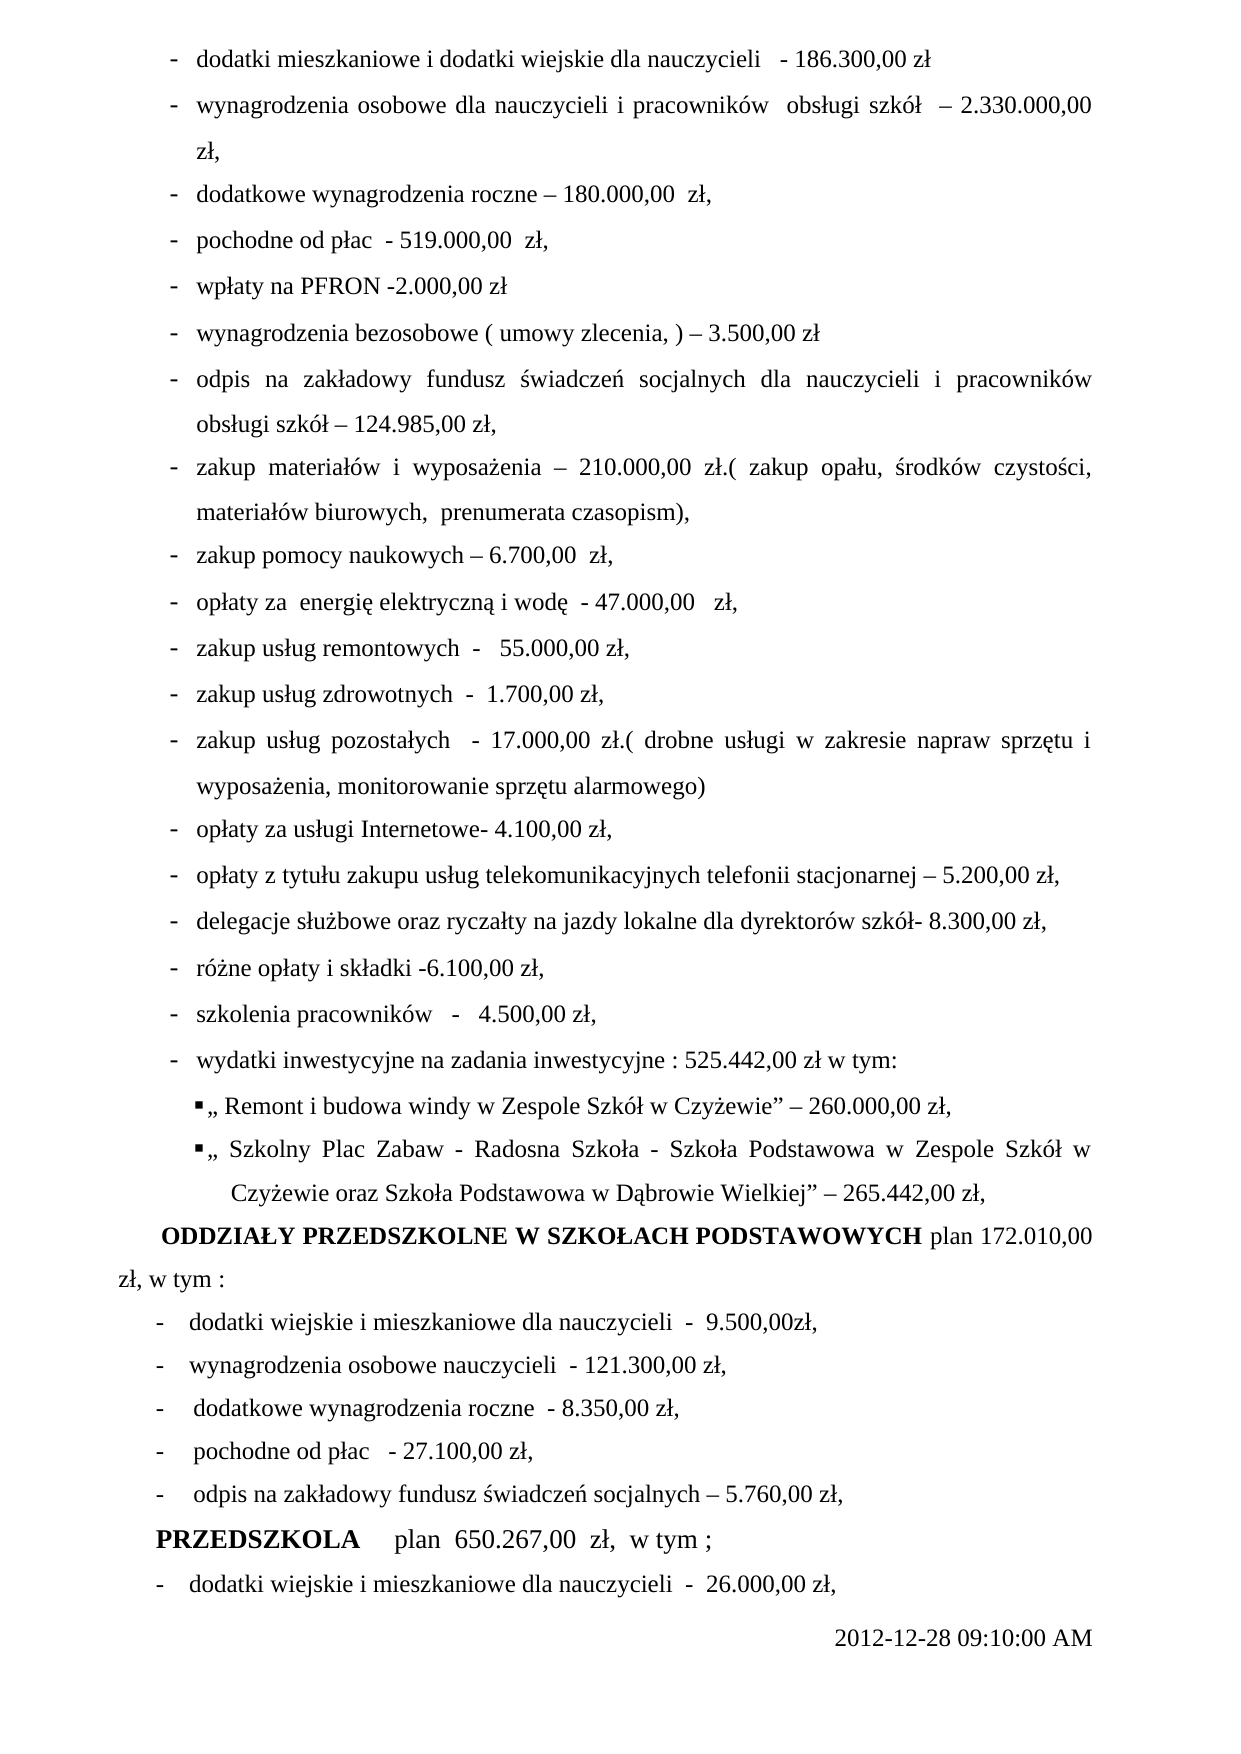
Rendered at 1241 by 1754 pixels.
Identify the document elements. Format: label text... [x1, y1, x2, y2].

list zakup materiałów i wyposażenia – 210.000,00 zł.( zakup opału, środków czystości, materiałów biurowych, prenumerata czasopism), [166, 452, 1092, 526]
text ODDZIAŁY PRZEDSZKOLNE W SZKOŁACH PODSTAWOWYCH plan 172.010,00 zł, w tym : [118, 1221, 1092, 1293]
list opłaty za usługi Internetowe- 4.100,00 zł, [166, 814, 1092, 845]
text - dodatki wiejskie i mieszkaniowe dla nauczycieli - 26.000,00 zł, [156, 1569, 1092, 1598]
list dodatkowe wynagrodzenia roczne – 180.000,00 zł, [166, 179, 1092, 210]
list wpłaty na PFRON -2.000,00 zł [166, 271, 1092, 302]
list odpis na zakładowy fundusz świadczeń socjalnych – 5.760,00 zł, [156, 1479, 1092, 1508]
list opłaty z tytułu zakupu usług telekomunikacyjnych telefonii stacjonarnej – 5.200,00 zł, [166, 860, 1092, 891]
list zakup usług pozostałych - 17.000,00 zł.( drobne usługi w zakresie napraw sprzętu i wyposażenia, monitorowanie sprzętu alarmowego) [166, 726, 1092, 799]
list zakup pomocy naukowych – 6.700,00 zł, [166, 541, 1092, 571]
list pochodne od płac - 519.000,00 zł, [166, 225, 1092, 256]
list dodatki mieszkaniowe i dodatki wiejskie dla nauczycieli - 186.300,00 zł [166, 44, 1092, 75]
list pochodne od płac - 27.100,00 zł, [156, 1436, 1092, 1465]
list dodatkowe wynagrodzenia roczne - 8.350,00 zł, [156, 1393, 1092, 1422]
list „ Remont i budowa windy w Zespole Szkół w Czyżewie” – 260.000,00 zł, [193, 1091, 1092, 1120]
list szkolenia pracowników - 4.500,00 zł, [166, 999, 1092, 1030]
list wynagrodzenia osobowe dla nauczycieli i pracowników obsługi szkół – 2.330.000,00 zł, [166, 91, 1092, 164]
list zakup usług remontowych - 55.000,00 zł, [166, 633, 1092, 664]
list wydatki inwestycyjne na zadania inwestycyjne : 525.442,00 zł w tym: [166, 1045, 1092, 1076]
list różne opłaty i składki -6.100,00 zł, [166, 953, 1092, 983]
list wynagrodzenia bezosobowe ( umowy zlecenia, ) – 3.500,00 zł [166, 318, 1092, 348]
text PRZEDSZKOLA plan 650.267,00 zł, w tym ; [156, 1523, 1092, 1554]
text - dodatki wiejskie i mieszkaniowe dla nauczycieli - 9.500,00zł, [156, 1307, 1092, 1336]
list zakup usług zdrowotnych - 1.700,00 zł, [166, 679, 1092, 710]
list „ Szkolny Plac Zabaw - Radosna Szkoła - Szkoła Podstawowa w Zespole Szkół w Czyżewie oraz Szkoła Podstawowa w Dąbrowie Wielkiej” – 265.442,00 zł, [193, 1134, 1092, 1206]
text - wynagrodzenia osobowe nauczycieli - 121.300,00 zł, [156, 1350, 1092, 1379]
list delegacje służbowe oraz ryczałty na jazdy lokalne dla dyrektorów szkół- 8.300,00 zł, [166, 906, 1092, 937]
list opłaty za energię elektryczną i wodę - 47.000,00 zł, [166, 587, 1092, 618]
list odpis na zakładowy fundusz świadczeń socjalnych dla nauczycieli i pracowników obsługi szkół – 124.985,00 zł, [166, 364, 1092, 438]
